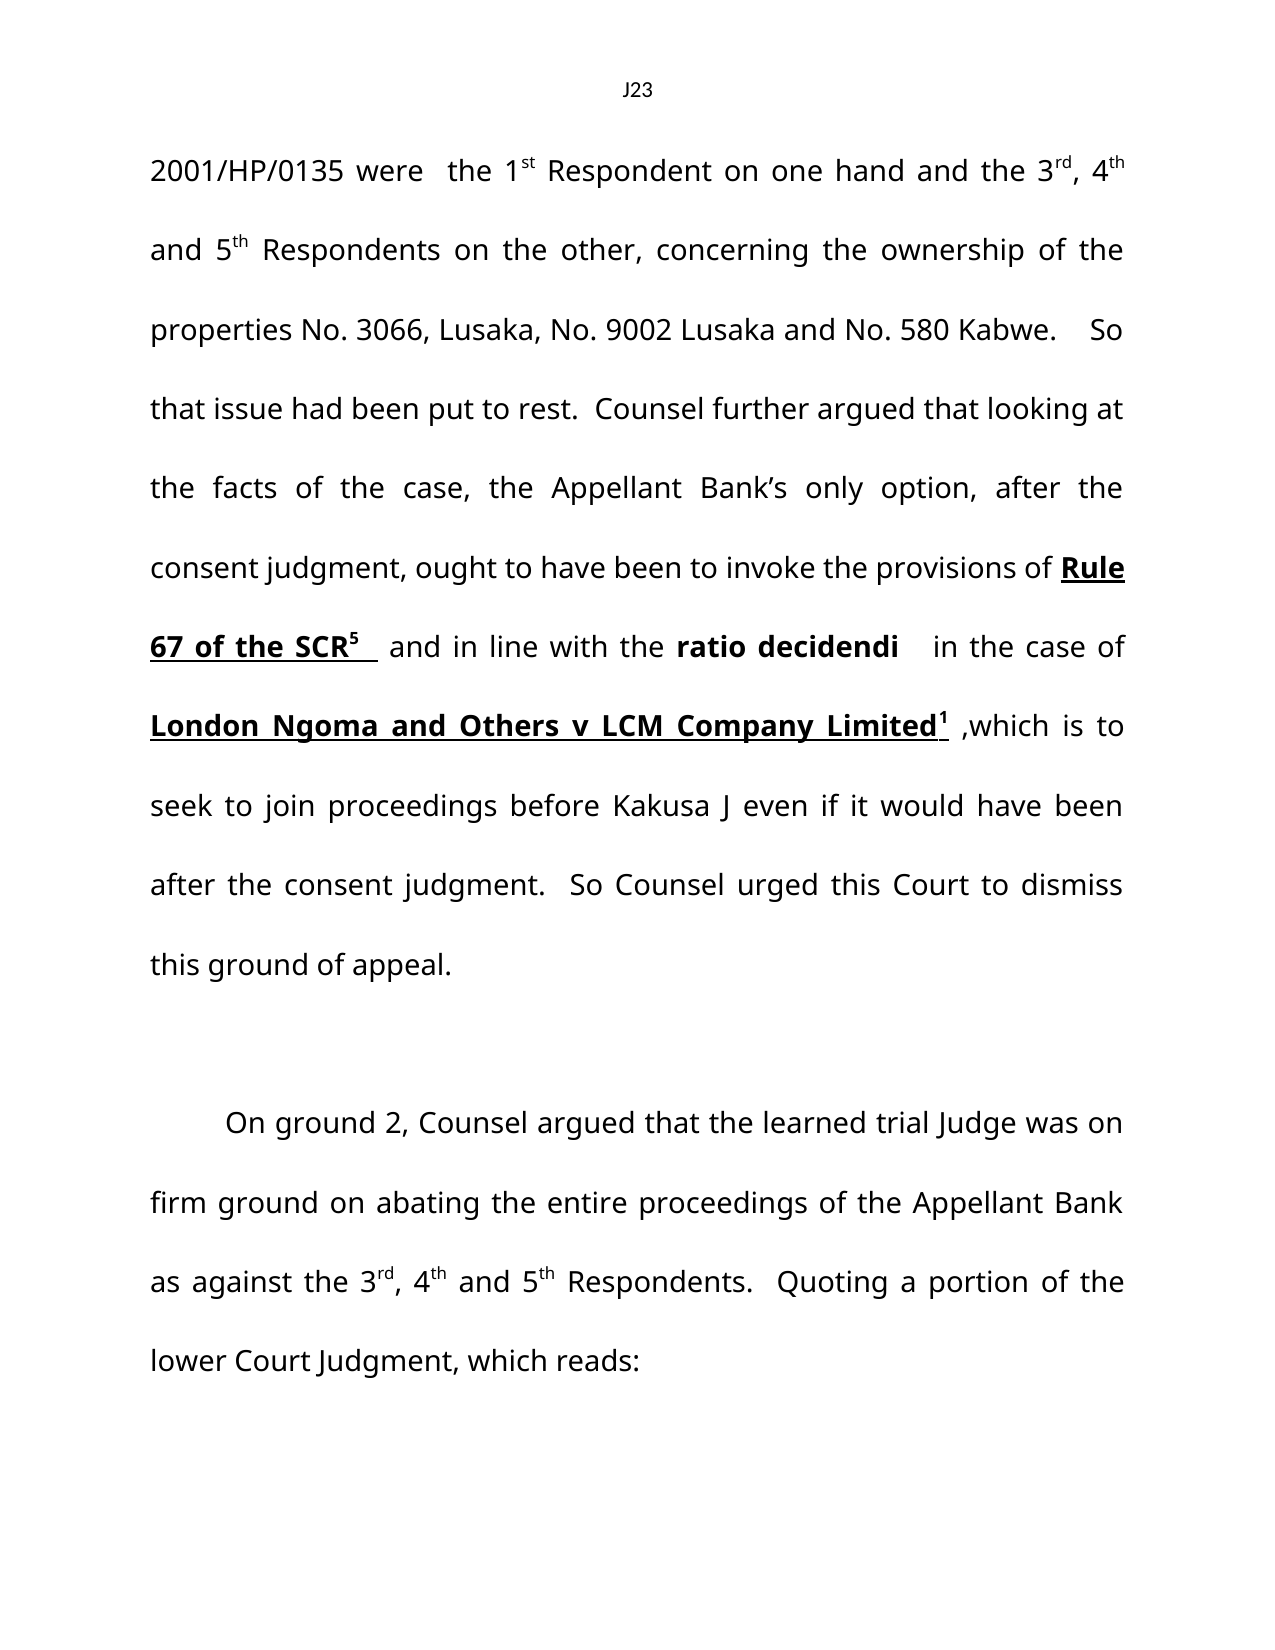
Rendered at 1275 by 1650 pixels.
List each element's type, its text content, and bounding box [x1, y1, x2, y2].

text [150, 150, 1125, 983]
text On ground 2, Counsel argued that the learned trial Judge was on firm ground on abating the entire proceedings of the Appellant Bank as against the 3rd, 4th and 5th Respondents. Quoting a portion of the lower Court Judgment, which reads: [150, 1102, 1125, 1380]
